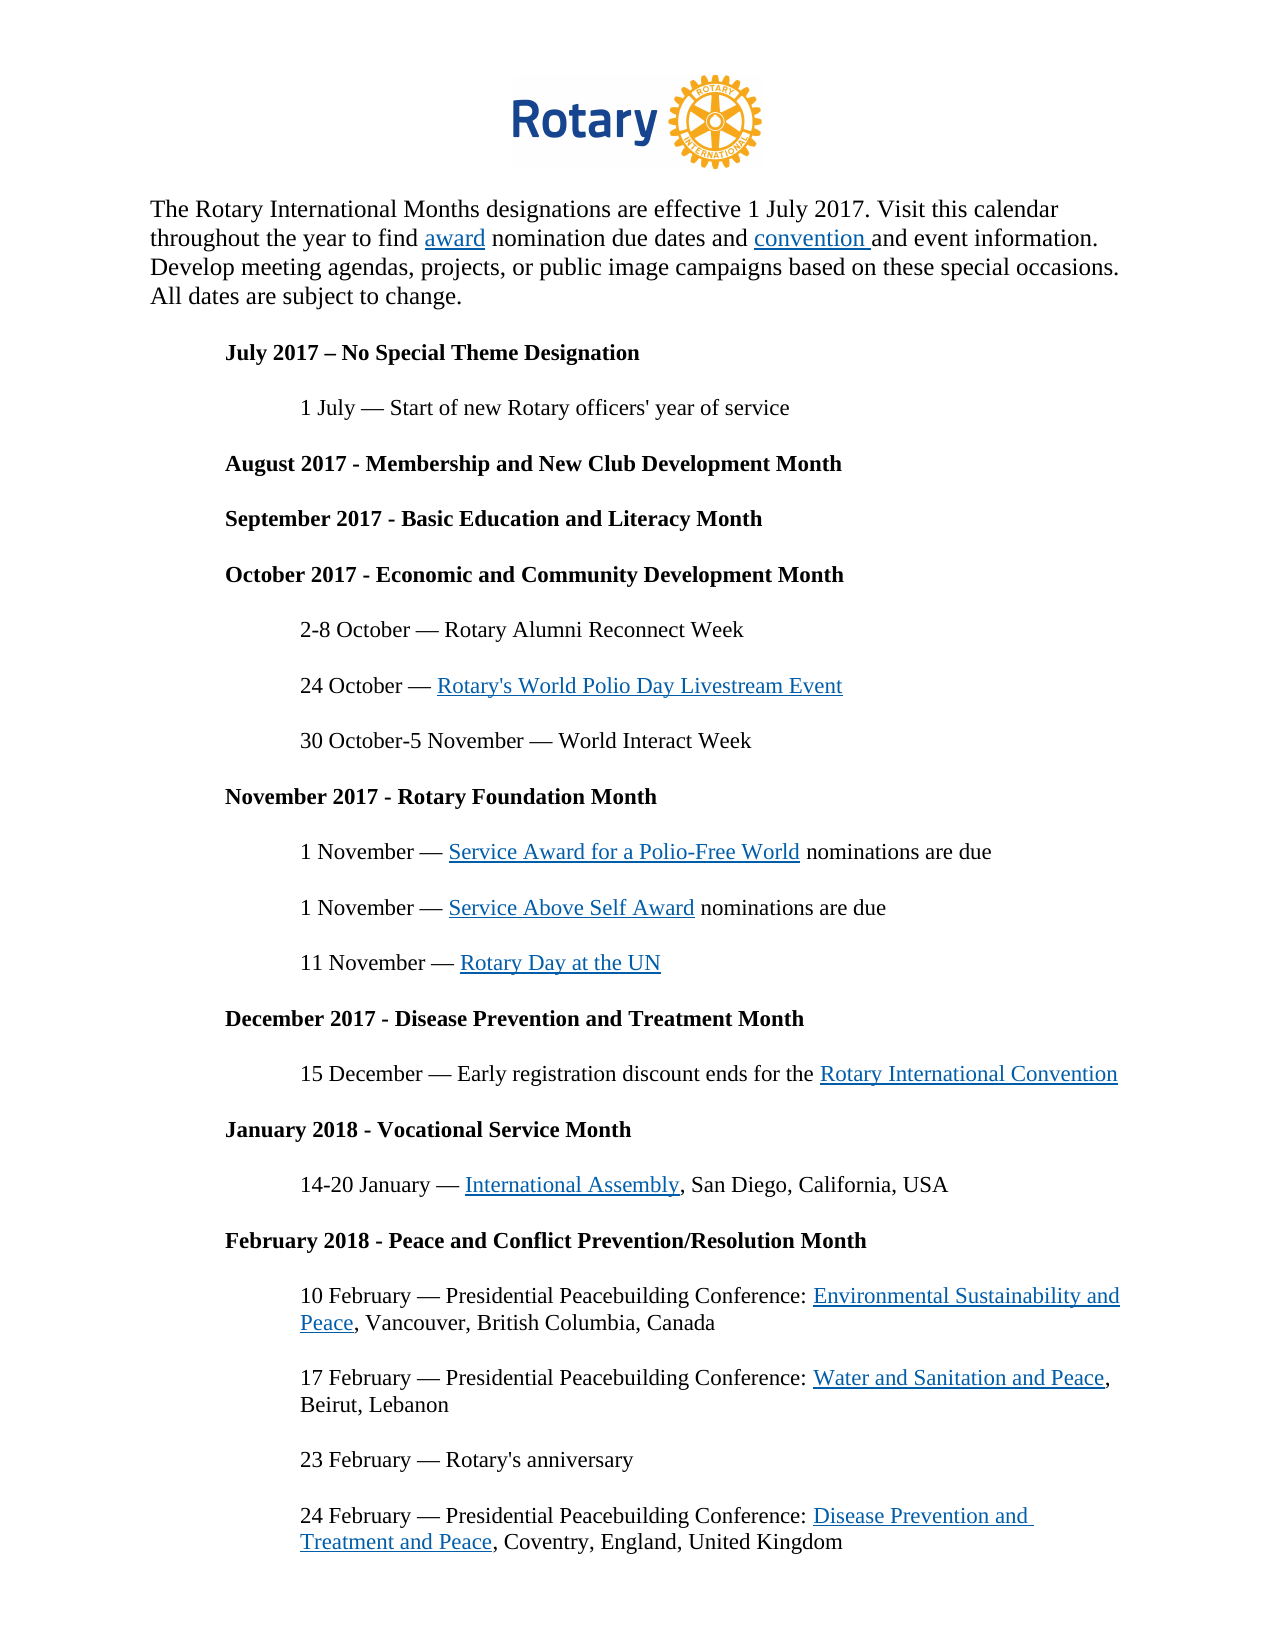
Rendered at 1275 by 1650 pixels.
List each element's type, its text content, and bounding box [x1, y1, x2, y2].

text 1 November — Service Award for a Polio-Free World nominations are due [300, 838, 1125, 865]
picture [513, 75, 762, 169]
text 15 December — Early registration discount ends for the Rotary International Convention [300, 1060, 1125, 1087]
subtitle October 2017 - Economic and Community Development Month [225, 561, 1125, 587]
subtitle September 2017 - Basic Education and Literacy Month [225, 505, 1125, 532]
text 1 July — Start of new Rotary officers' year of service [300, 394, 1125, 421]
text 24 February — Presidential Peacebuilding Conference: Disease Prevention and Treatment and Peace, Coventry, England, United Kingdom [300, 1502, 1125, 1554]
subtitle January 2018 - Vocational Service Month [225, 1116, 1125, 1142]
subtitle The Rotary International Months designations are effective 1 July 2017. Visit this calendar throughout the year to find award nomination due dates and convention and event information. Develop meeting agendas, projects, or public image campaigns based on these special occasions. All dates are subject to change. [150, 194, 1125, 309]
text 2-8 October — Rotary Alumni Reconnect Week [300, 616, 1125, 643]
subtitle February 2018 - Peace and Conflict Prevention/Resolution Month [225, 1227, 1125, 1253]
text 17 February — Presidential Peacebuilding Conference: Water and Sanitation and Peace, Beirut, Lebanon [300, 1364, 1125, 1417]
subtitle August 2017 - Membership and New Club Development Month [225, 450, 1125, 476]
text 11 November — Rotary Day at the UN [300, 949, 1125, 976]
text 14-20 January — International Assembly, San Diego, California, USA [300, 1171, 1125, 1198]
text 24 October — Rotary's World Polio Day Livestream Event [300, 672, 1125, 698]
subtitle December 2017 - Disease Prevention and Treatment Month [225, 1005, 1125, 1031]
text 1 November — Service Above Self Award nominations are due [300, 894, 1125, 920]
text 30 October-5 November — World Interact Week [300, 727, 1125, 754]
text 23 February — Rotary's anniversary [300, 1446, 1125, 1473]
text 10 February — Presidential Peacebuilding Conference: Environmental Sustainability and Peace, Vancouver, British Columbia, Canada [300, 1282, 1125, 1335]
subtitle July 2017 – No Special Theme Designation [225, 339, 1125, 365]
subtitle November 2017 - Rotary Foundation Month [225, 783, 1125, 809]
